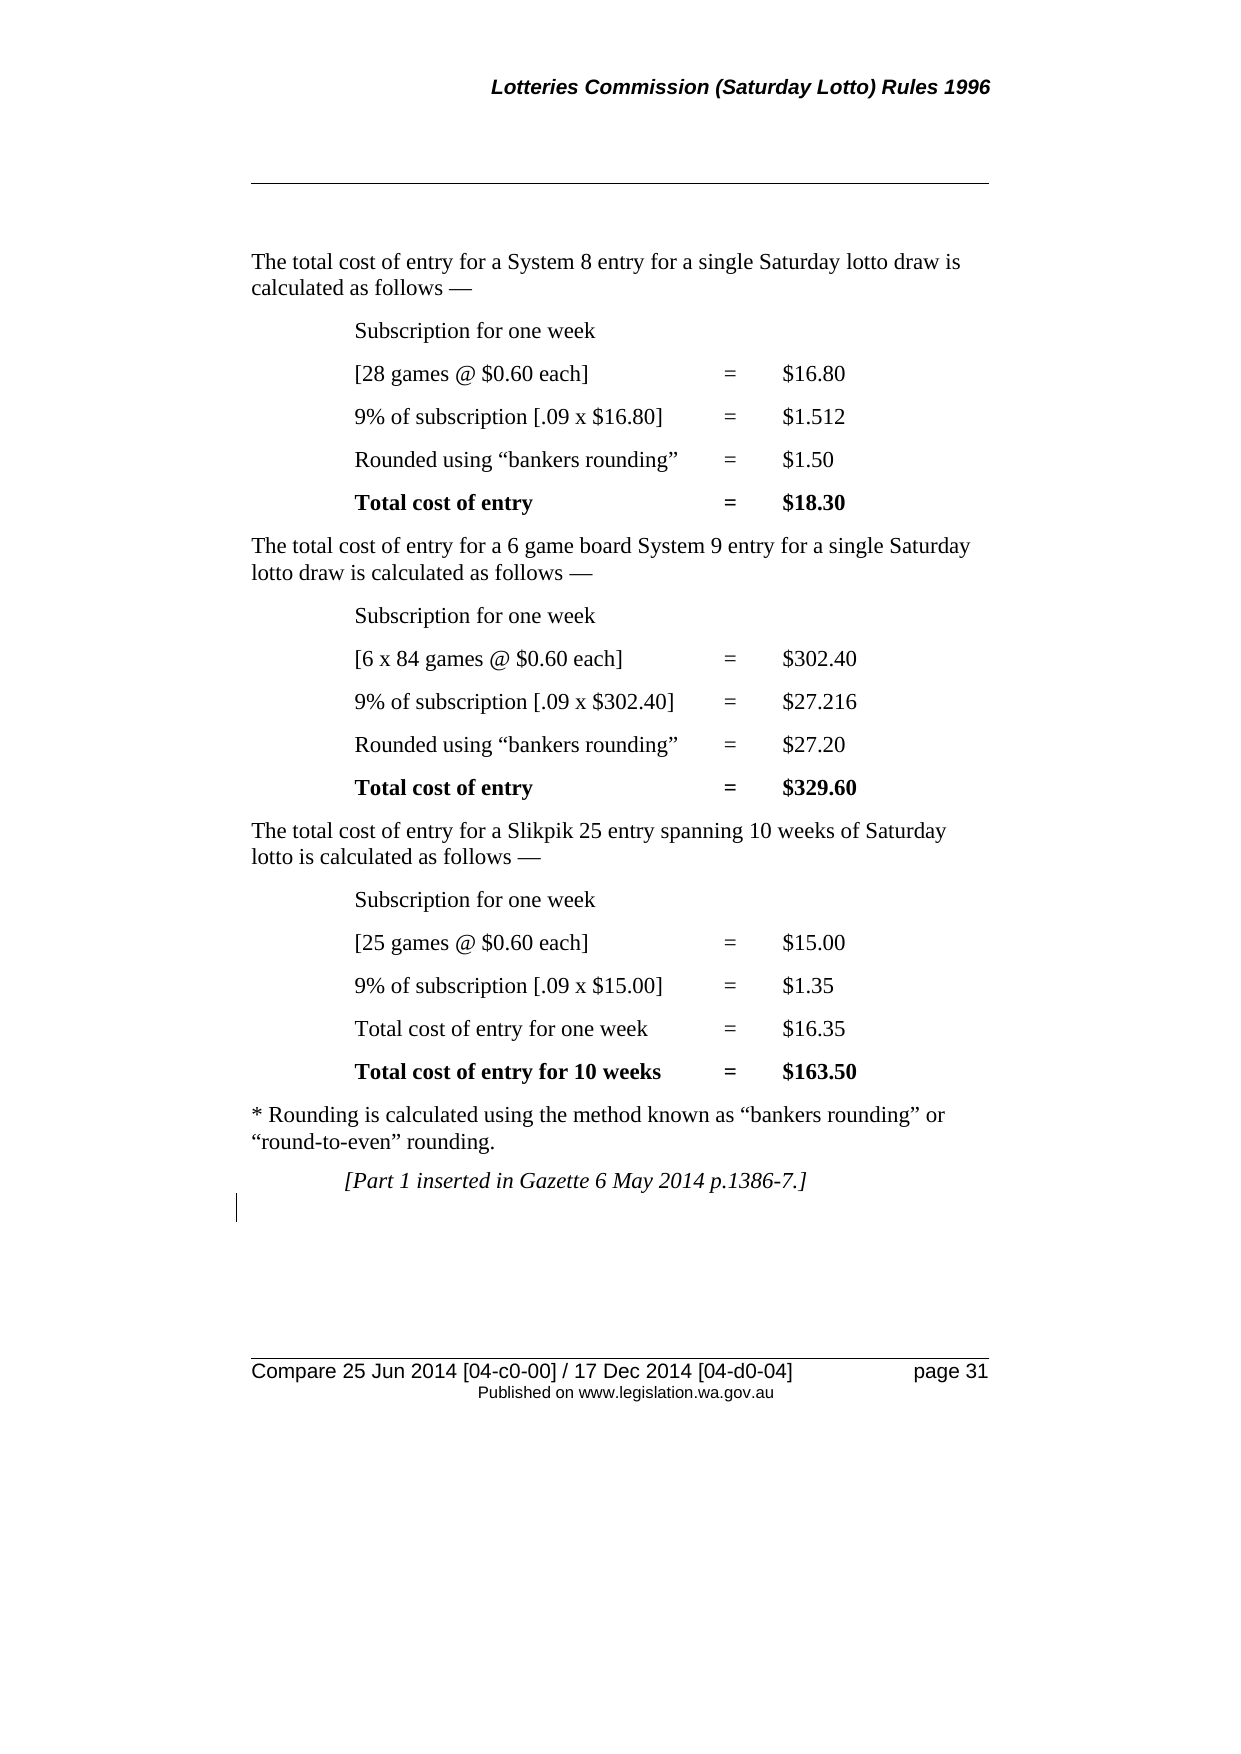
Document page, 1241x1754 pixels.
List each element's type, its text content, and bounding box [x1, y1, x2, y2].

text 9% of subscription [.09 x $15.00] = $1.35 [251, 972, 989, 999]
text Rounded using “bankers rounding” = $1.50 [251, 446, 989, 473]
text The total cost of entry for a Slikpik 25 entry spanning 10 weeks of Saturday lotto is calculated as follows — [251, 817, 989, 870]
text Total cost of entry = $18.30 [251, 489, 989, 516]
text The total cost of entry for a 6 game board System 9 entry for a single Saturday lotto draw is calculated as follows — [251, 532, 989, 585]
text * Rounding is calculated using the method known as “bankers rounding” or “round-to-even” rounding. [251, 1101, 989, 1154]
text 9% of subscription [.09 x $16.80] = $1.512 [251, 403, 989, 430]
text Total cost of entry for one week = $16.35 [251, 1015, 989, 1042]
text Total cost of entry = $329.60 [251, 774, 989, 800]
text Subscription for one week [251, 317, 989, 344]
text [Part 1 inserted in Gazette 6 May 2014 p.1386-7.] [251, 1167, 989, 1193]
text 9% of subscription [.09 x $302.40] = $27.216 [251, 688, 989, 714]
text [6 x 84 games @ $0.60 each] = $302.40 [251, 645, 989, 671]
text [28 games @ $0.60 each] = $16.80 [251, 360, 989, 387]
text Rounded using “bankers rounding” = $27.20 [251, 731, 989, 757]
text Subscription for one week [251, 602, 989, 628]
text [25 games @ $0.60 each] = $15.00 [251, 929, 989, 956]
text Total cost of entry for 10 weeks = $163.50 [251, 1058, 989, 1085]
text Subscription for one week [251, 886, 989, 913]
text The total cost of entry for a System 8 entry for a single Saturday lotto draw is calculated as follows — [251, 248, 989, 301]
